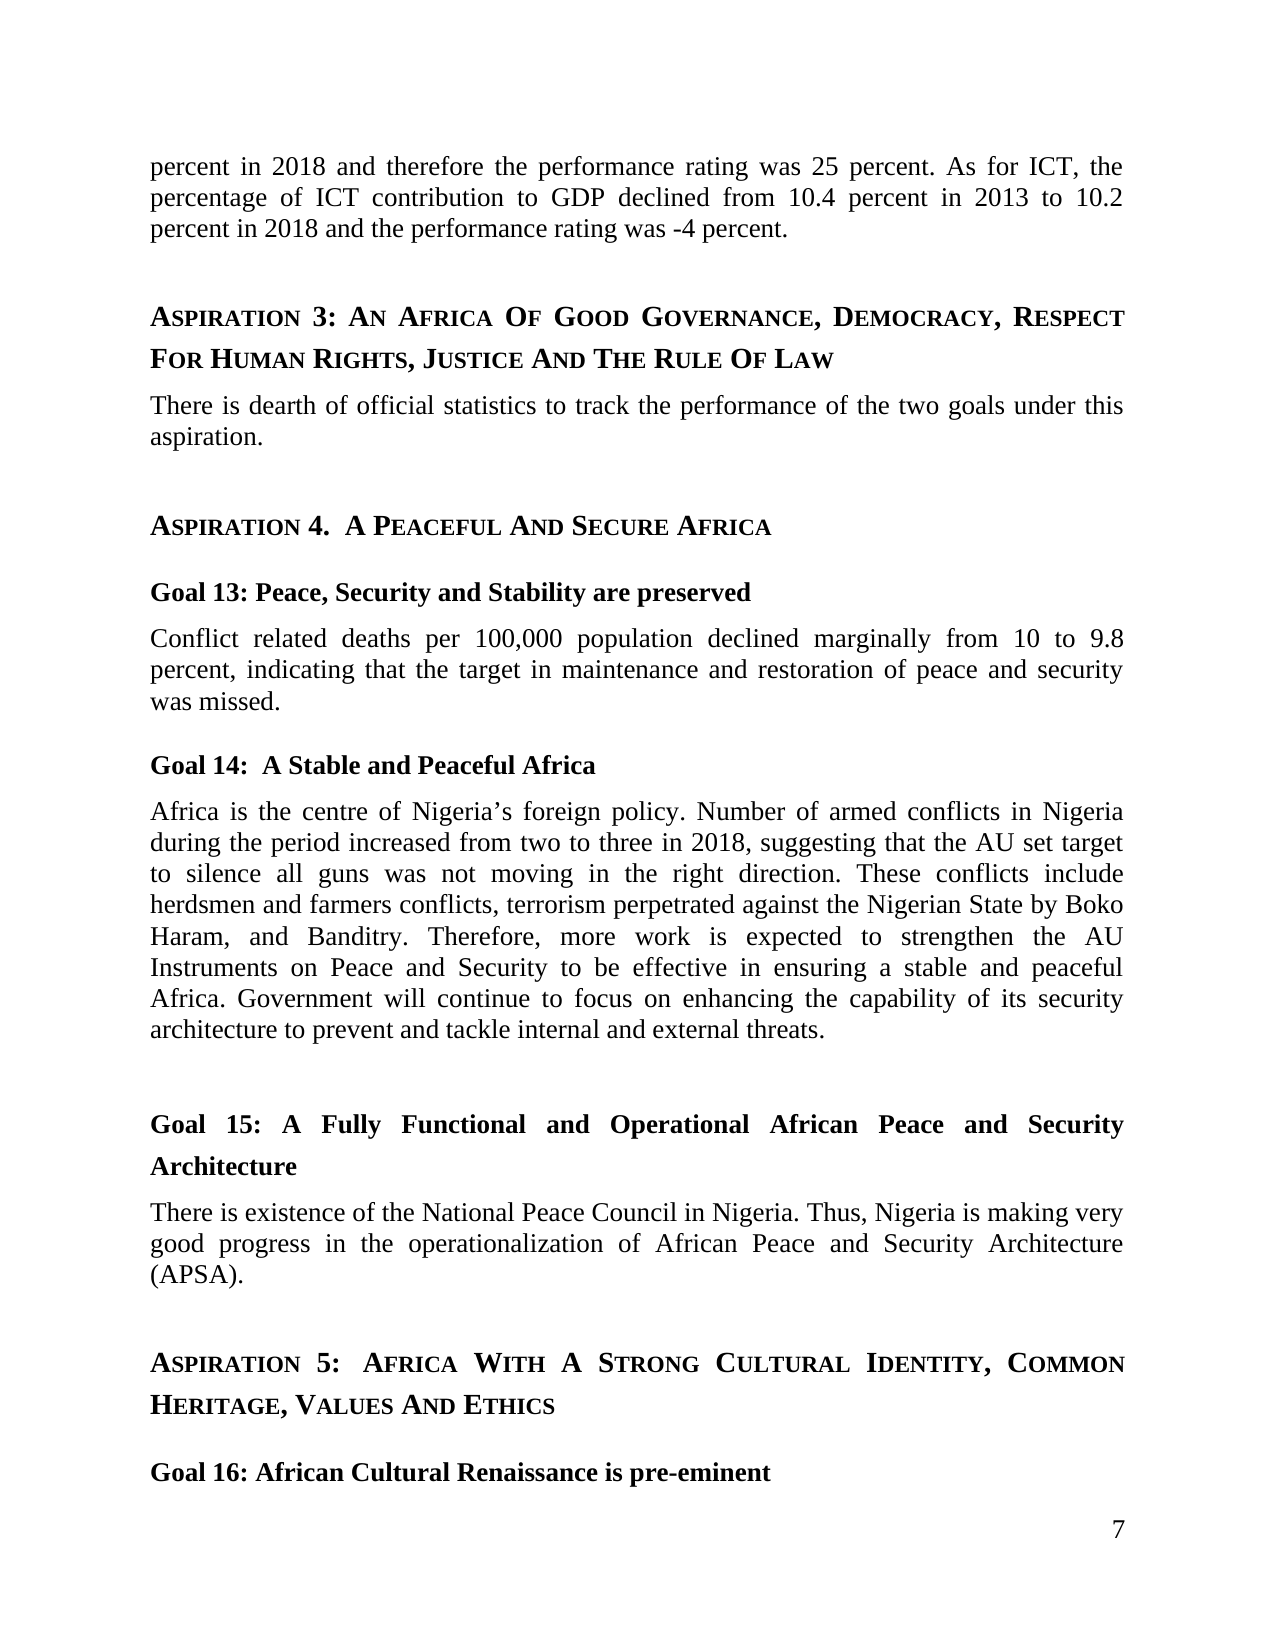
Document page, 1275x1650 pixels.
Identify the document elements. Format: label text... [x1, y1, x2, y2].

subtitle Aspiration 5: Africa With A Strong Cultural Identity, Common Heritage, Values And Ethics [150, 1339, 1125, 1423]
subtitle Aspiration 4. A Peaceful And Secure Africa [150, 502, 1125, 543]
text There is existence of the National Peace Council in Nigeria. Thus, Nigeria is making very good progress in the operationalization of African Peace and Security Architecture (APSA). [150, 1196, 1125, 1289]
subtitle Goal 14: A Stable and Peaceful Africa [150, 741, 1125, 782]
text Conflict related deaths per 100,000 population declined marginally from 10 to 9.8 percent, indicating that the target in maintenance and restoration of peace and security was missed. [150, 622, 1125, 716]
subtitle Aspiration 3: An Africa Of Good Governance, Democracy, Respect For Human Rights, Justice And The Rule Of Law [150, 293, 1125, 377]
subtitle Goal 13: Peace, Security and Stability are preserved [150, 568, 1125, 610]
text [150, 150, 1125, 243]
text There is dearth of official statistics to track the performance of the two goals under this aspiration. [150, 389, 1125, 452]
subtitle Goal 15: A Fully Functional and Operational African Peace and Security Architecture [150, 1100, 1125, 1184]
text Africa is the centre of Nigeria’s foreign policy. Number of armed conflicts in Nigeria during the period increased from two to three in 2018, suggesting that the AU set target to silence all guns was not moving in the right direction. These conflicts include herdsmen and farmers conflicts, terrorism perpetrated against the Nigerian State by Boko Haram, and Banditry. Therefore, more work is expected to strengthen the AU Instruments on Peace and Security to be effective in ensuring a stable and peaceful Africa. Government will continue to focus on enhancing the capability of its security architecture to prevent and tackle internal and external threats. [150, 795, 1125, 1044]
subtitle Goal 16: African Cultural Renaissance is pre-eminent [150, 1448, 1125, 1489]
